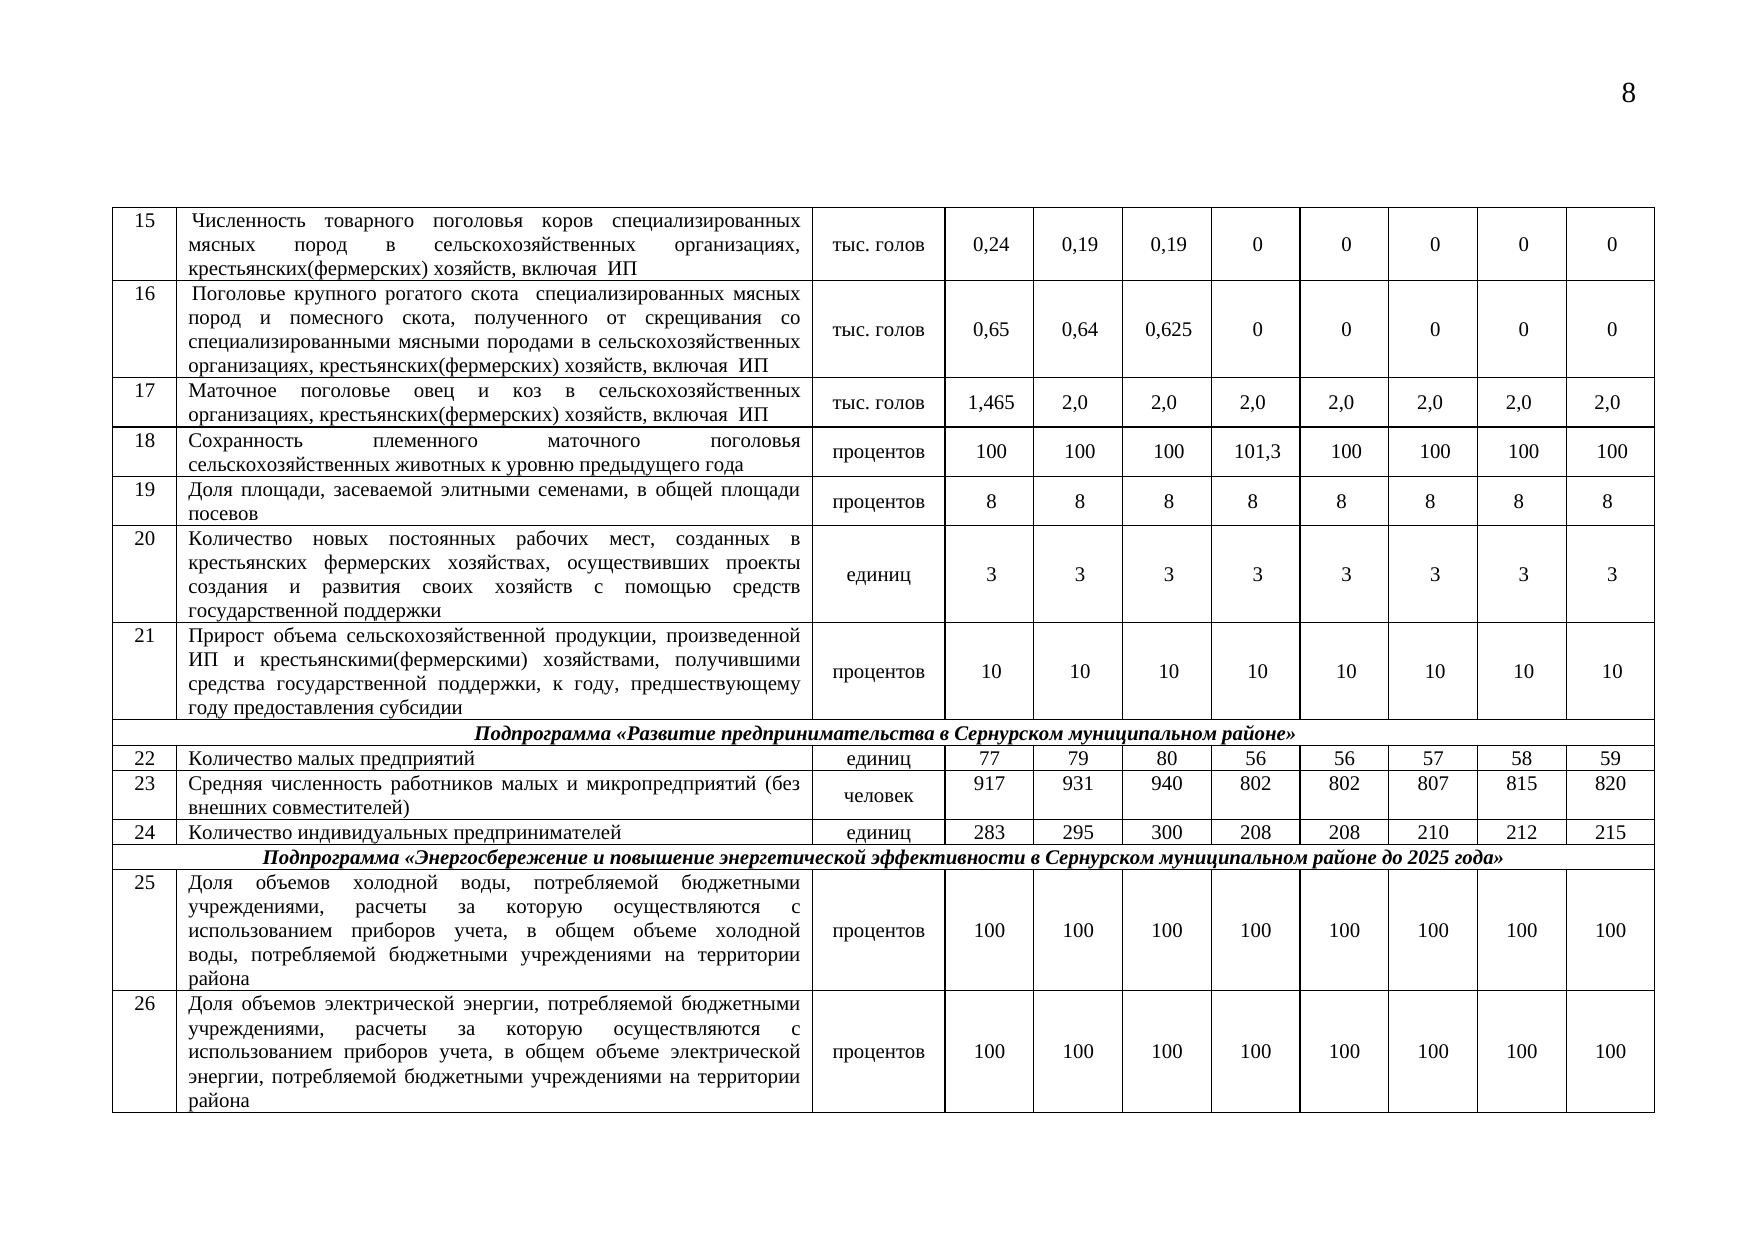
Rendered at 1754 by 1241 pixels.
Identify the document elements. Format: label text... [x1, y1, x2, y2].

table_cell Поголовье крупного рогатого скота специализированных мясных пород и помесного скота, полученного от скрещивания со специализированными мясными породами в сельскохозяйственных организациях, крестьянских(фермерских) хозяйств, включая ИП [177, 281, 812, 377]
table_cell 0 [1212, 281, 1299, 377]
table_cell 0 [1301, 208, 1388, 280]
table_cell 295 [1034, 820, 1122, 844]
table_cell 16 [113, 281, 176, 377]
table_cell Численность товарного поголовья коров специализированных мясных пород в сельскохозяйственных организациях, крестьянских(фермерских) хозяйств, включая ИП [177, 208, 812, 280]
table_cell Средняя численность работников малых и микропредприятий (без внешних совместителей) [177, 771, 812, 819]
table_cell 2,0 [1212, 378, 1299, 426]
table_cell 2,0 [1478, 378, 1566, 426]
table_cell 26 [113, 991, 176, 1112]
table_cell 210 [1389, 820, 1477, 844]
table_cell 820 [1567, 771, 1654, 819]
table_cell 10 [1478, 623, 1566, 719]
table_cell 1,465 [946, 378, 1033, 426]
table_cell 100 [1478, 870, 1566, 990]
table_cell 100 [1123, 991, 1211, 1112]
table_cell 3 [1034, 526, 1122, 622]
table_cell 100 [1567, 991, 1654, 1112]
table_cell 20 [113, 526, 176, 622]
table_cell 80 [1123, 746, 1211, 769]
table_cell 300 [1123, 820, 1211, 844]
table_cell 3 [1212, 526, 1299, 622]
table_cell единиц [813, 526, 944, 622]
table_cell 0 [1389, 208, 1477, 280]
table_cell 58 [1478, 746, 1566, 769]
table_cell Подпрограмма «Развитие предпринимательства в Сернурском муниципальном районе» [113, 720, 1654, 744]
table_cell 3 [1567, 526, 1654, 622]
table_cell 802 [1301, 771, 1388, 819]
table_cell 0,19 [1034, 208, 1122, 280]
table_cell Прирост объема сельскохозяйственной продукции, произведенной ИП и крестьянскими(фермерскими) хозяйствами, получившими средства государственной поддержки, к году, предшествующему году предоставления субсидии [177, 623, 812, 719]
table_cell 22 [113, 746, 176, 769]
table_cell 100 [1034, 870, 1122, 990]
table_cell 100 [946, 428, 1033, 476]
table_cell 802 [1212, 771, 1299, 819]
table_cell Подпрограмма «Энергосбережение и повышение энергетической эффективности в Сернурском муниципальном районе до 2025 года» [113, 845, 1654, 869]
table_cell 0 [1212, 208, 1299, 280]
table_cell 101,3 [1212, 428, 1299, 476]
table_cell 10 [1034, 623, 1122, 719]
table_cell 0,19 [1123, 208, 1211, 280]
table_cell 917 [946, 771, 1033, 819]
table_cell 100 [1478, 991, 1566, 1112]
table_cell тыс. голов [813, 208, 944, 280]
table_cell 100 [946, 991, 1033, 1112]
table_cell 100 [1301, 991, 1388, 1112]
table_cell 0 [1478, 281, 1566, 377]
table_cell Маточное поголовье овец и коз в сельскохозяйственных организациях, крестьянских(фермерских) хозяйств, включая ИП [177, 378, 812, 426]
table_cell 100 [1212, 991, 1299, 1112]
table_cell 3 [1389, 526, 1477, 622]
table_cell тыс. голов [813, 281, 944, 377]
table_cell 208 [1301, 820, 1388, 844]
table_cell Доля объемов электрической энергии, потребляемой бюджетными учреждениями, расчеты за которую осуществляются с использованием приборов учета, в общем объеме электрической энергии, потребляемой бюджетными учреждениями на территории района [177, 991, 812, 1112]
table_cell 100 [1389, 991, 1477, 1112]
table_cell 940 [1123, 771, 1211, 819]
table_cell 8 [946, 477, 1033, 525]
table_cell единиц [813, 820, 944, 844]
table_cell 8 [1123, 477, 1211, 525]
table_cell процентов [813, 991, 944, 1112]
table_cell 100 [1389, 870, 1477, 990]
table_cell 100 [1123, 428, 1211, 476]
table_cell 10 [1212, 623, 1299, 719]
table_cell процентов [813, 623, 944, 719]
table_cell 0,625 [1123, 281, 1211, 377]
table_cell Количество новых постоянных рабочих мест, созданных в крестьянских фермерских хозяйствах, осуществивших проекты создания и развития своих хозяйств с помощью средств государственной поддержки [177, 526, 812, 622]
table_cell 215 [1567, 820, 1654, 844]
table_cell 0 [1567, 208, 1654, 280]
table_cell 8 [1212, 477, 1299, 525]
table_cell 8 [1034, 477, 1122, 525]
table_cell 8 [1301, 477, 1388, 525]
table_cell 10 [1301, 623, 1388, 719]
table_cell 0 [1567, 281, 1654, 377]
table_cell Количество малых предприятий [177, 746, 812, 769]
table_cell 100 [1123, 870, 1211, 990]
table_cell 815 [1478, 771, 1566, 819]
table_cell 25 [113, 870, 176, 990]
table_cell 931 [1034, 771, 1122, 819]
table_cell 23 [113, 771, 176, 819]
table_cell 100 [1478, 428, 1566, 476]
table_cell 2,0 [1034, 378, 1122, 426]
table_cell процентов [813, 870, 944, 990]
table_cell 100 [1034, 991, 1122, 1112]
table_cell 807 [1389, 771, 1477, 819]
table_cell 100 [1301, 428, 1388, 476]
table_cell процентов [813, 428, 944, 476]
table_cell 2,0 [1389, 378, 1477, 426]
table_cell 10 [946, 623, 1033, 719]
table_cell 10 [1389, 623, 1477, 719]
table_cell Доля площади, засеваемой элитными семенами, в общей площади посевов [177, 477, 812, 525]
table_cell 100 [1567, 428, 1654, 476]
table_cell 100 [1567, 870, 1654, 990]
table_cell тыс. голов [813, 378, 944, 426]
table_cell 18 [113, 428, 176, 476]
table_cell 0,65 [946, 281, 1033, 377]
table_cell 0,24 [946, 208, 1033, 280]
table_cell 15 [113, 208, 176, 280]
table_cell 10 [1567, 623, 1654, 719]
table_cell 100 [946, 870, 1033, 990]
table_cell 100 [1389, 428, 1477, 476]
table_cell 0 [1389, 281, 1477, 377]
table_cell 59 [1567, 746, 1654, 769]
table_cell 8 [1478, 477, 1566, 525]
table_cell Доля объемов холодной воды, потребляемой бюджетными учреждениями, расчеты за которую осуществляются с использованием приборов учета, в общем объеме холодной воды, потребляемой бюджетными учреждениями на территории района [177, 870, 812, 990]
table_cell 17 [113, 378, 176, 426]
table_cell 21 [113, 623, 176, 719]
table_cell 77 [946, 746, 1033, 769]
table_cell 283 [946, 820, 1033, 844]
table_cell 79 [1034, 746, 1122, 769]
table_cell 3 [1478, 526, 1566, 622]
table_cell 100 [1212, 870, 1299, 990]
table_cell 100 [1034, 428, 1122, 476]
table_cell Количество индивидуальных предпринимателей [177, 820, 812, 844]
table_cell 212 [1478, 820, 1566, 844]
table_cell 208 [1212, 820, 1299, 844]
table_cell 2,0 [1301, 378, 1388, 426]
table_cell Сохранность племенного маточного поголовья сельскохозяйственных животных к уровню предыдущего года [177, 428, 812, 476]
table_cell 56 [1212, 746, 1299, 769]
table_cell единиц [813, 746, 944, 769]
table_cell 8 [1389, 477, 1477, 525]
table_cell 2,0 [1123, 378, 1211, 426]
table_cell 10 [1123, 623, 1211, 719]
table_cell человек [813, 771, 944, 819]
table_cell 0 [1301, 281, 1388, 377]
table_cell 8 [1567, 477, 1654, 525]
table_cell 56 [1301, 746, 1388, 769]
table_cell 3 [946, 526, 1033, 622]
table_cell 24 [113, 820, 176, 844]
table_cell 0 [1478, 208, 1566, 280]
table_cell 57 [1389, 746, 1477, 769]
table_cell процентов [813, 477, 944, 525]
table_cell 0,64 [1034, 281, 1122, 377]
table_cell 100 [1301, 870, 1388, 990]
table_cell 19 [113, 477, 176, 525]
table_cell 3 [1301, 526, 1388, 622]
table_cell 3 [1123, 526, 1211, 622]
table_cell 2,0 [1567, 378, 1654, 426]
